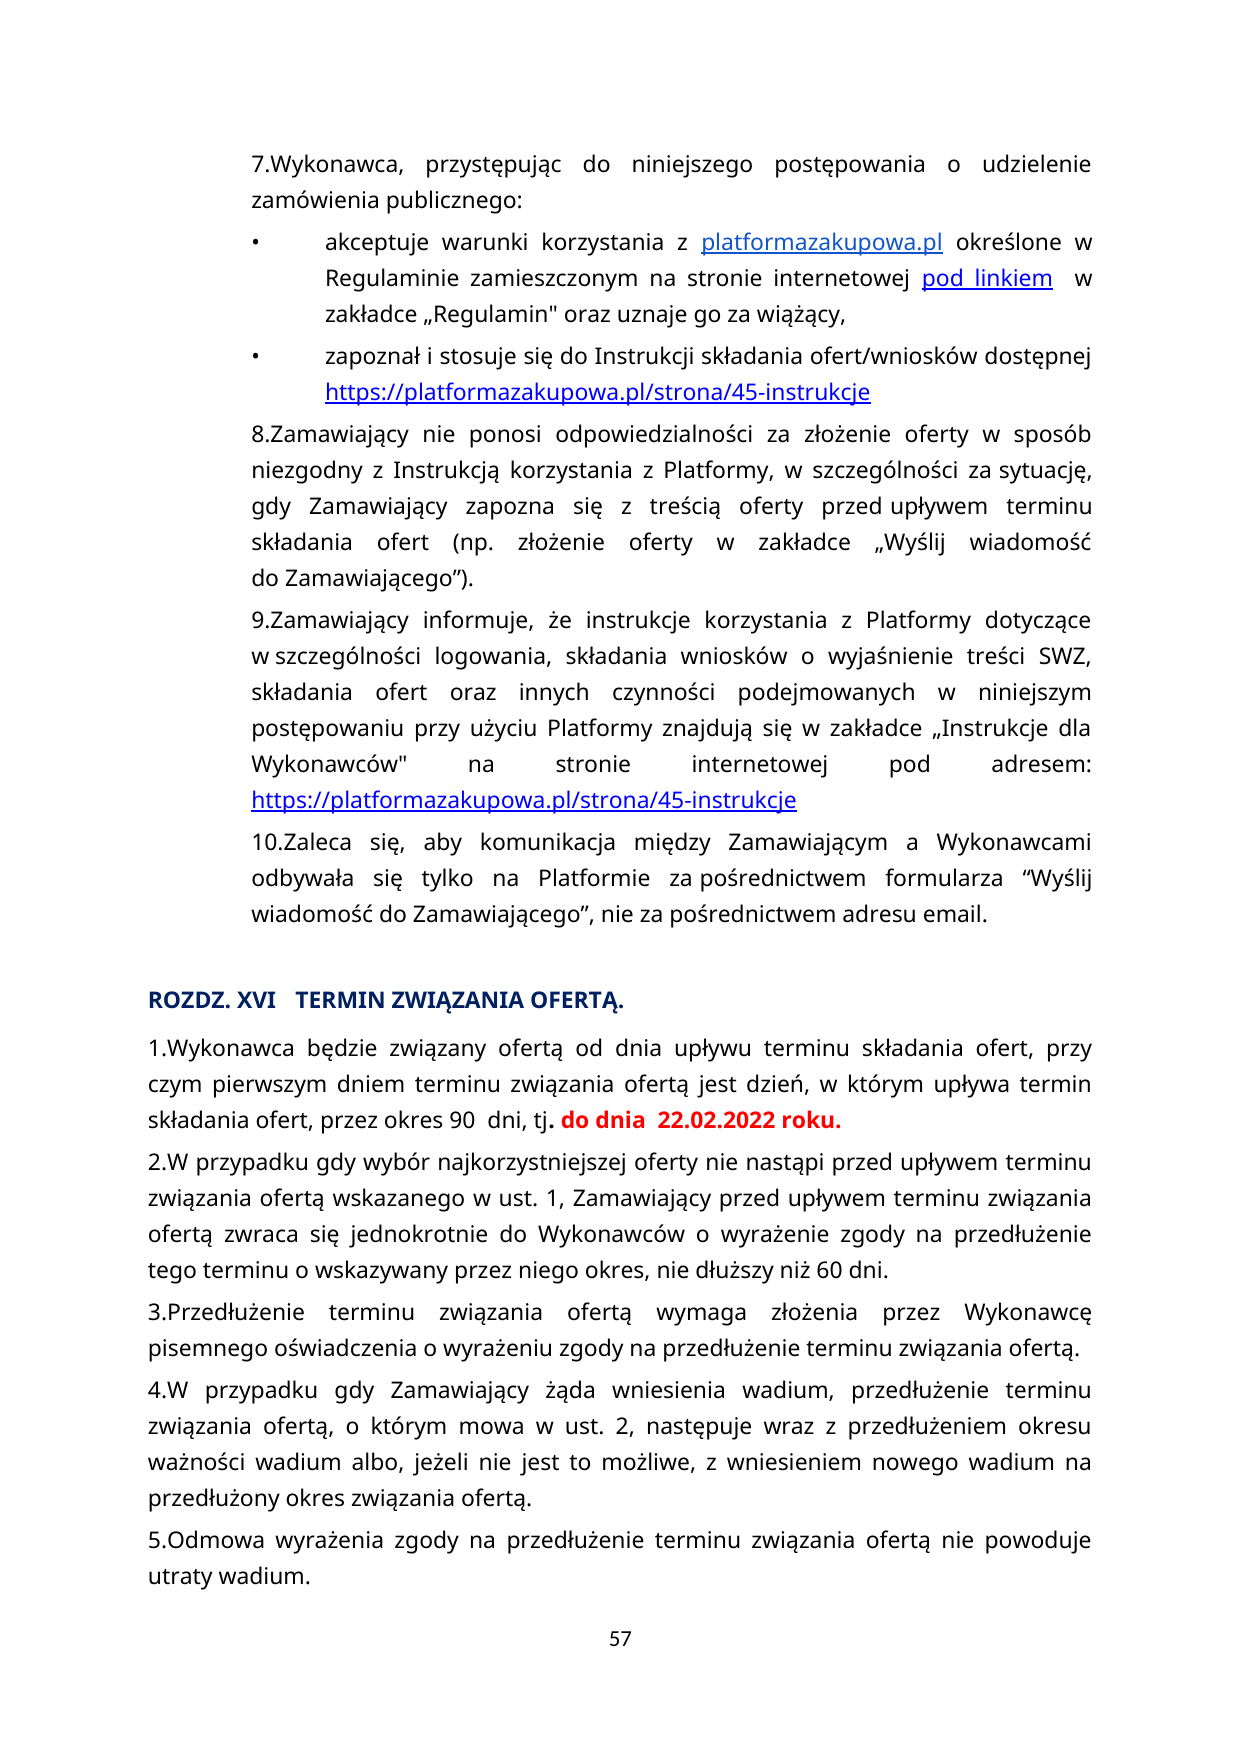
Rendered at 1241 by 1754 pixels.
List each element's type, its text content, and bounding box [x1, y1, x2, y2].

text ROZDZ. XVI TERMIN ZWIĄZANIA OFERTĄ. [148, 983, 1093, 1015]
text 9.Zamawiający informuje, że instrukcje korzystania z Platformy dotyczące w szczególności logowania, składania wniosków o wyjaśnienie treści SWZ, składania ofert oraz innych czynności podejmowanych w niniejszym postępowaniu przy użyciu Platformy znajdują się w zakładce „Instrukcje dla Wykonawców" na stronie internetowej pod adresem: https://platformazakupowa.pl/strona/45-instrukcje [251, 604, 1093, 815]
text 7.Wykonawca, przystępując do niniejszego postępowania o udzielenie zamówienia publicznego: [251, 148, 1093, 215]
text 4.W przypadku gdy Zamawiający żąda wniesienia wadium, przedłużenie terminu związania ofertą, o którym mowa w ust. 2, następuje wraz z przedłużeniem okresu ważności wadium albo, jeżeli nie jest to możliwe, z wniesieniem nowego wadium na przedłużony okres związania ofertą. [148, 1374, 1093, 1513]
text 5.Odmowa wyrażenia zgody na przedłużenie terminu związania ofertą nie powoduje utraty wadium. [148, 1524, 1093, 1591]
text 8.Zamawiający nie ponosi odpowiedzialności za złożenie oferty w sposób niezgodny z Instrukcją korzystania z Platformy, w szczególności za sytuację, gdy Zamawiający zapozna się z treścią oferty przed upływem terminu składania ofert (np. złożenie oferty w zakładce „Wyślij wiadomość do Zamawiającego”). [251, 418, 1093, 593]
list akceptuje warunki korzystania z platformazakupowa.pl określone w Regulaminie zamieszczonym na stronie internetowej pod linkiem w zakładce „Regulamin" oraz uznaje go za wiążący, [251, 226, 1093, 329]
text 1.Wykonawca będzie związany ofertą od dnia upływu terminu składania ofert, przy czym pierwszym dniem terminu związania ofertą jest dzień, w którym upływa termin składania ofert, przez okres 90 dni, tj. do dnia 22.02.2022 roku. [148, 1032, 1093, 1135]
text 10.Zaleca się, aby komunikacja między Zamawiającym a Wykonawcami odbywała się tylko na Platformie za pośrednictwem formularza “Wyślij wiadomość do Zamawiającego”, nie za pośrednictwem adresu email. [251, 826, 1093, 929]
text 2.W przypadku gdy wybór najkorzystniejszej oferty nie nastąpi przed upływem terminu związania ofertą wskazanego w ust. 1, Zamawiający przed upływem terminu związania ofertą zwraca się jednokrotnie do Wykonawców o wyrażenie zgody na przedłużenie tego terminu o wskazywany przez niego okres, nie dłuższy niż 60 dni. [148, 1146, 1093, 1285]
text 3.Przedłużenie terminu związania ofertą wymaga złożenia przez Wykonawcę pisemnego oświadczenia o wyrażeniu zgody na przedłużenie terminu związania ofertą. [148, 1296, 1093, 1363]
list zapoznał i stosuje się do Instrukcji składania ofert/wniosków dostępnej https://platformazakupowa.pl/strona/45-instrukcje [251, 340, 1093, 407]
